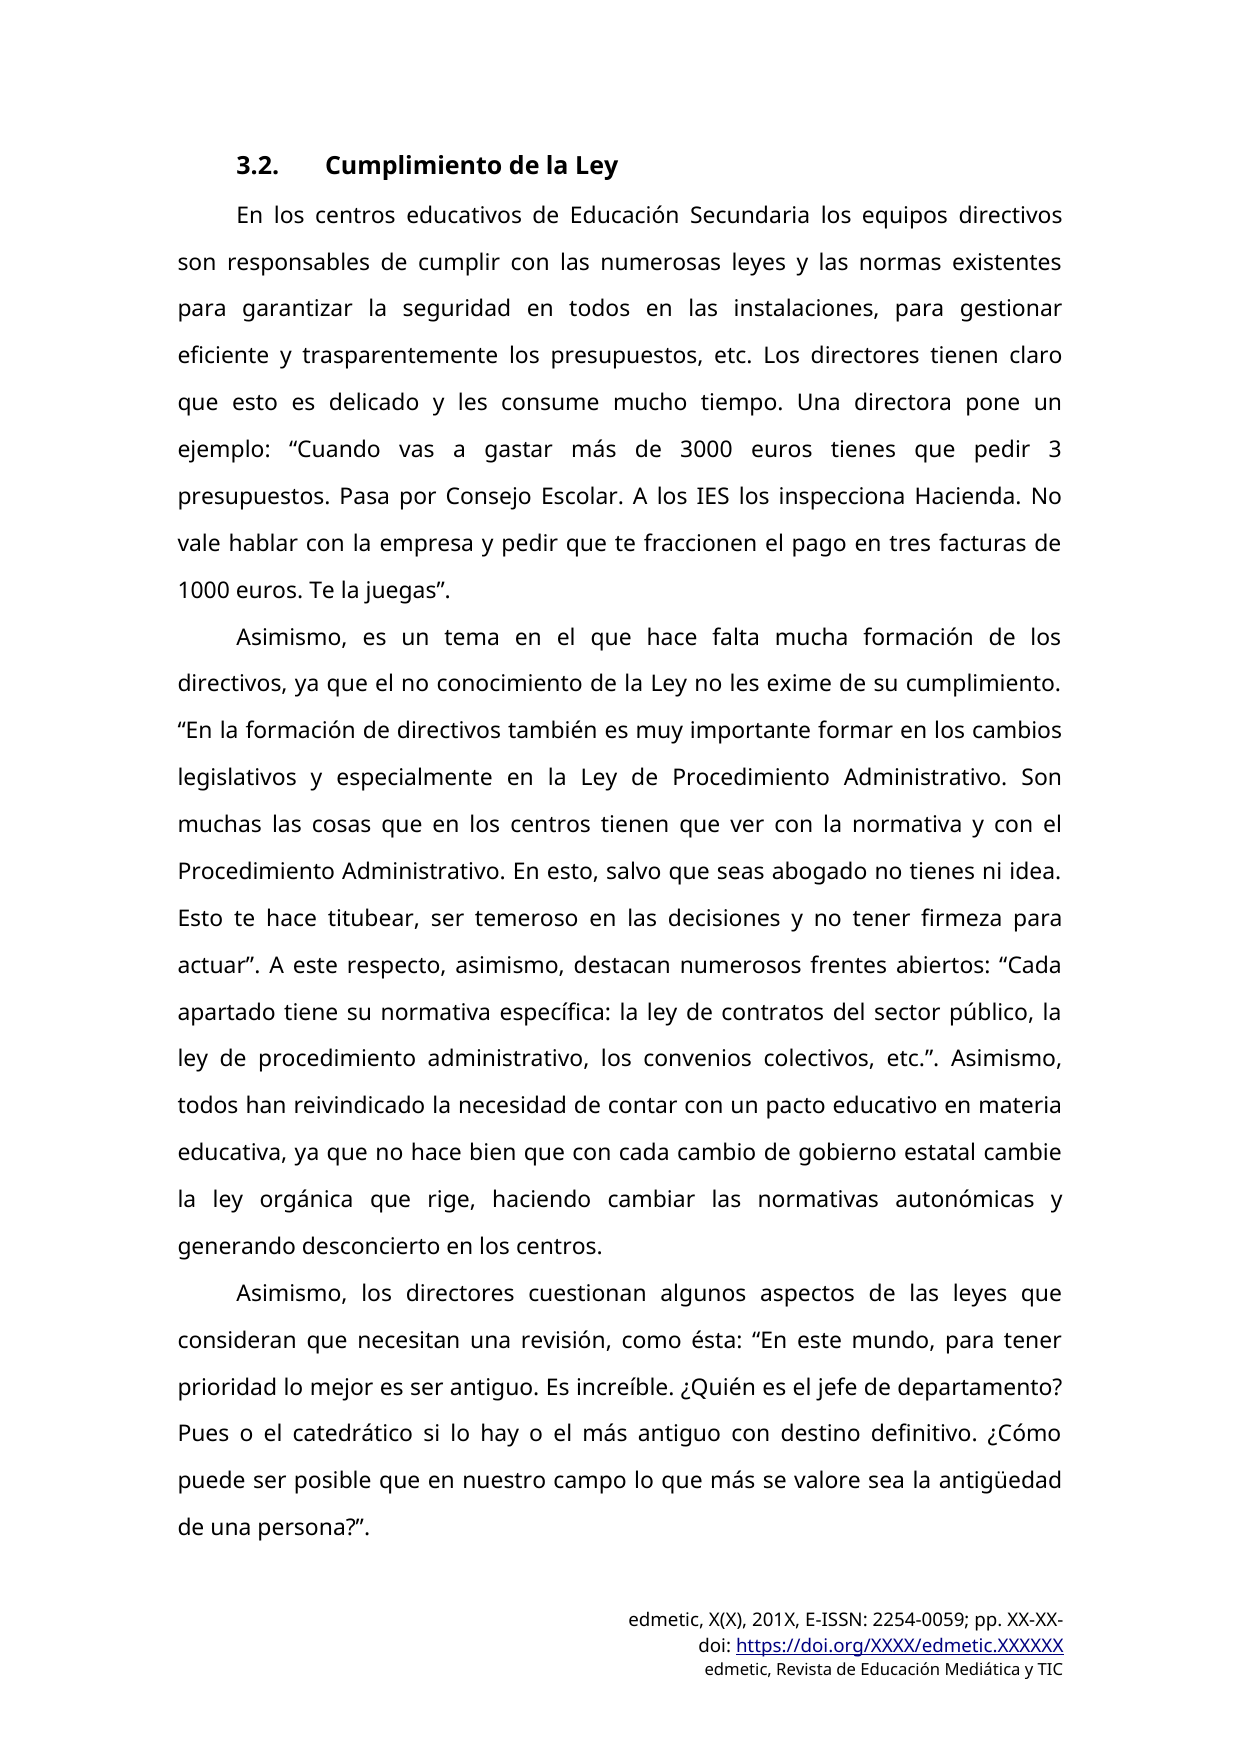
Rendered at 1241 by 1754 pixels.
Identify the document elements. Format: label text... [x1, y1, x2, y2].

text Asimismo, los directores cuestionan algunos aspectos de las leyes que consideran que necesitan una revisión, como ésta: “En este mundo, para tener prioridad lo mejor es ser antiguo. Es increíble. ¿Quién es el jefe de departamento? Pues o el catedrático si lo hay o el más antiguo con destino definitivo. ¿Cómo puede ser posible que en nuestro campo lo que más se valore sea la antigüedad de una persona?”. [177, 1277, 1063, 1542]
text En los centros educativos de Educación Secundaria los equipos directivos son responsables de cumplir con las numerosas leyes y las normas existentes para garantizar la seguridad en todos en las instalaciones, para gestionar eficiente y trasparentemente los presupuestos, etc. Los directores tienen claro que esto es delicado y les consume mucho tiempo. Una directora pone un ejemplo: “Cuando vas a gastar más de 3000 euros tienes que pedir 3 presupuestos. Pasa por Consejo Escolar. A los IES los inspecciona Hacienda. No vale hablar con la empresa y pedir que te fraccionen el pago en tres facturas de 1000 euros. Te la juegas”. [177, 199, 1063, 605]
text 3.2. Cumplimiento de la Ley [236, 148, 1063, 182]
text Asimismo, es un tema en el que hace falta mucha formación de los directivos, ya que el no conocimiento de la Ley no les exime de su cumplimiento. “En la formación de directivos también es muy importante formar en los cambios legislativos y especialmente en la Ley de Procedimiento Administrativo. Son muchas las cosas que en los centros tienen que ver con la normativa y con el Procedimiento Administrativo. En esto, salvo que seas abogado no tienes ni idea. Esto te hace titubear, ser temeroso en las decisiones y no tener firmeza para actuar”. A este respecto, asimismo, destacan numerosos frentes abiertos: “Cada apartado tiene su normativa específica: la ley de contratos del sector público, la ley de procedimiento administrativo, los convenios colectivos, etc.”. Asimismo, todos han reivindicado la necesidad de contar con un pacto educativo en materia educativa, ya que no hace bien que con cada cambio de gobierno estatal cambie la ley orgánica que rige, haciendo cambiar las normativas autonómicas y generando desconcierto en los centros. [177, 621, 1063, 1261]
